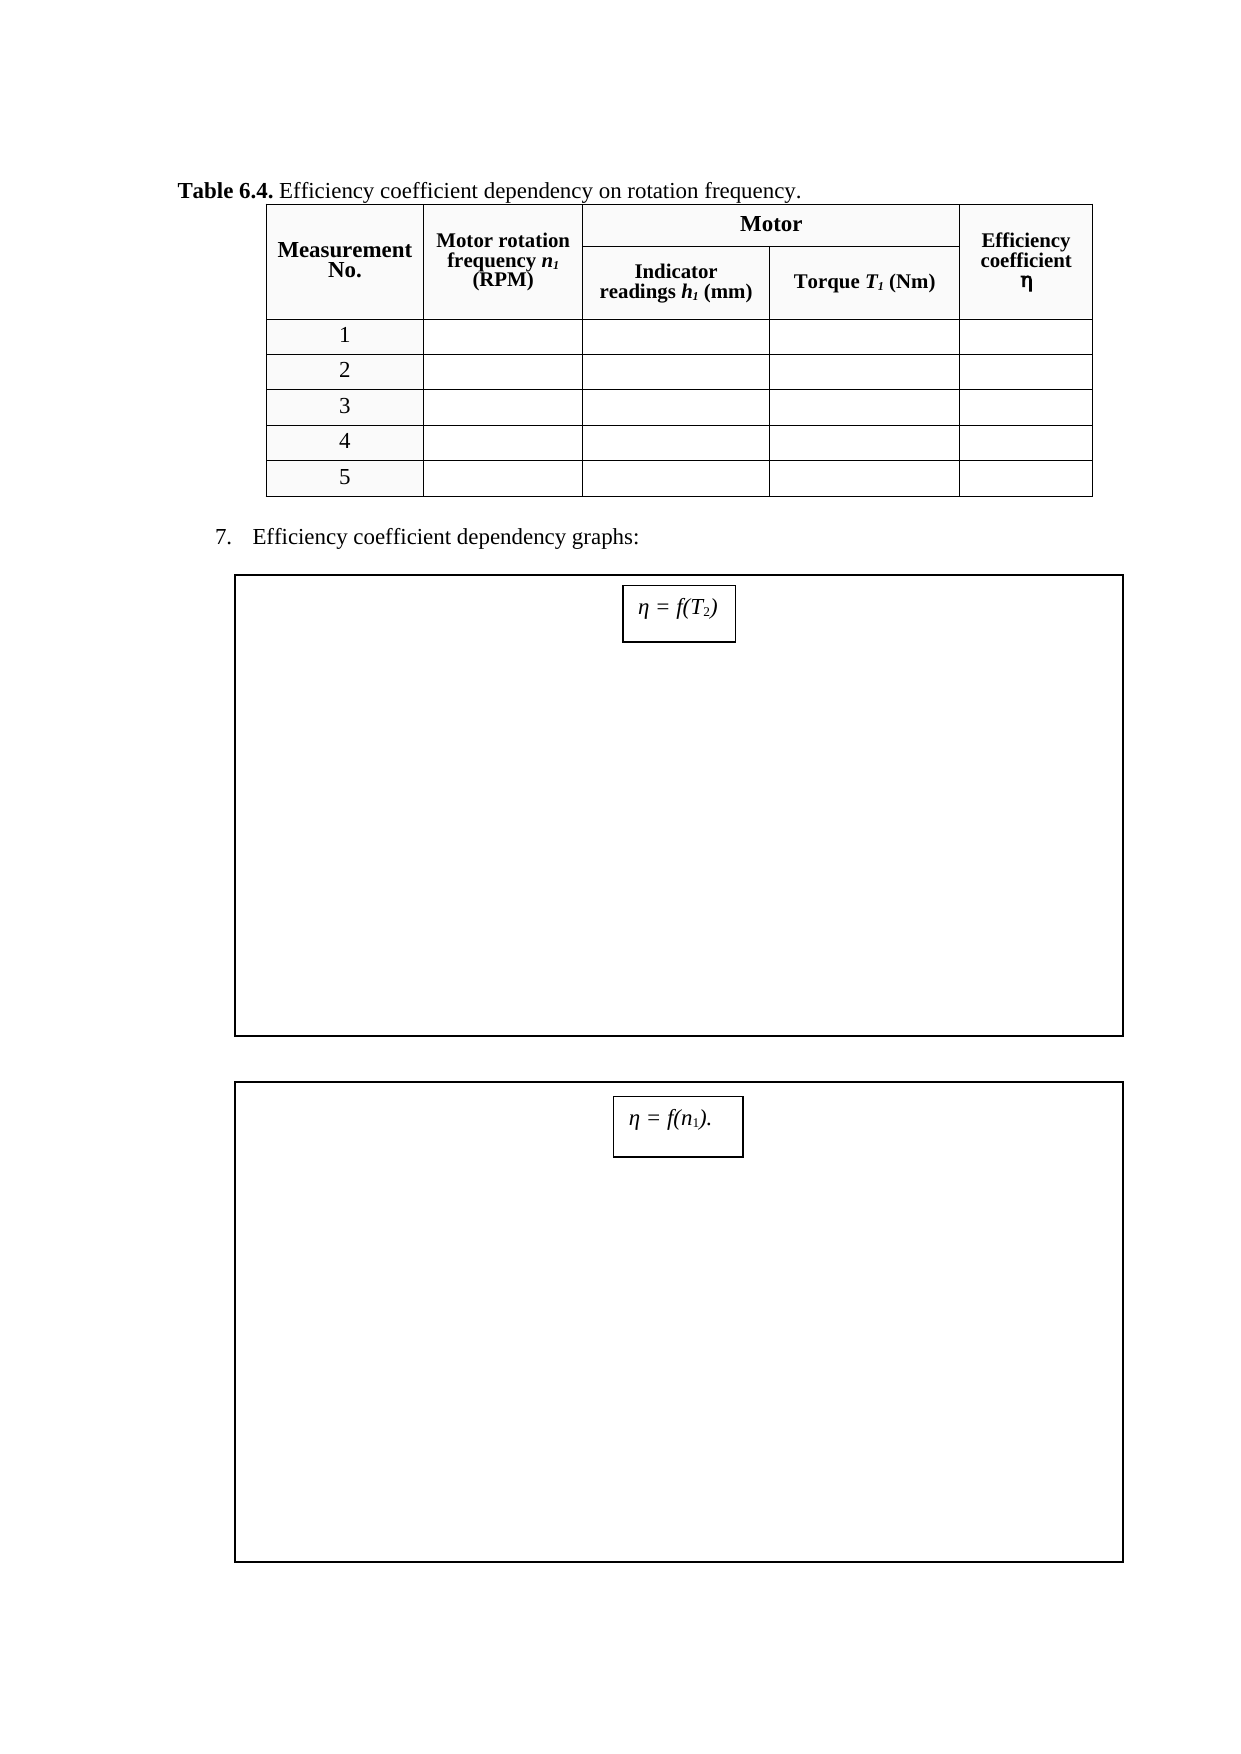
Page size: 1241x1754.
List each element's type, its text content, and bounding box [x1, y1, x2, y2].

table_cell [424, 390, 582, 425]
table_cell Torque T1 (Nm) [770, 247, 959, 318]
table_cell [583, 390, 769, 425]
table_cell [583, 426, 769, 460]
table_cell [770, 426, 959, 460]
table_cell [424, 355, 582, 389]
table_cell 5 [267, 461, 423, 496]
table_cell [424, 461, 582, 496]
table_cell [960, 461, 1092, 496]
table_header Motor [583, 205, 959, 246]
table_cell 2 [267, 355, 423, 389]
table_header Measurement No. [267, 205, 423, 318]
table_cell [424, 320, 582, 354]
table_cell [960, 426, 1092, 460]
text Table 6.4. Efficiency coefficient dependency on rotation frequency. [177, 177, 1181, 203]
table_cell [583, 461, 769, 496]
table_cell [770, 390, 959, 425]
table_header Motor rotation frequency n1 (RPM) [424, 205, 582, 318]
table_cell Indicator readings h1 (mm) [583, 247, 769, 318]
table_cell [960, 390, 1092, 425]
table_cell [583, 320, 769, 354]
table_cell 4 [267, 426, 423, 460]
table_cell [770, 461, 959, 496]
table_cell [960, 320, 1092, 354]
table_cell [424, 426, 582, 460]
table_cell [960, 355, 1092, 389]
list Efficiency coefficient dependency graphs: [215, 523, 1181, 549]
table_cell [583, 355, 769, 389]
table_cell 3 [267, 390, 423, 425]
table_cell 1 [267, 320, 423, 354]
table_header Efficiency coefficient η [960, 205, 1092, 318]
table_cell [770, 355, 959, 389]
table_cell [770, 320, 959, 354]
